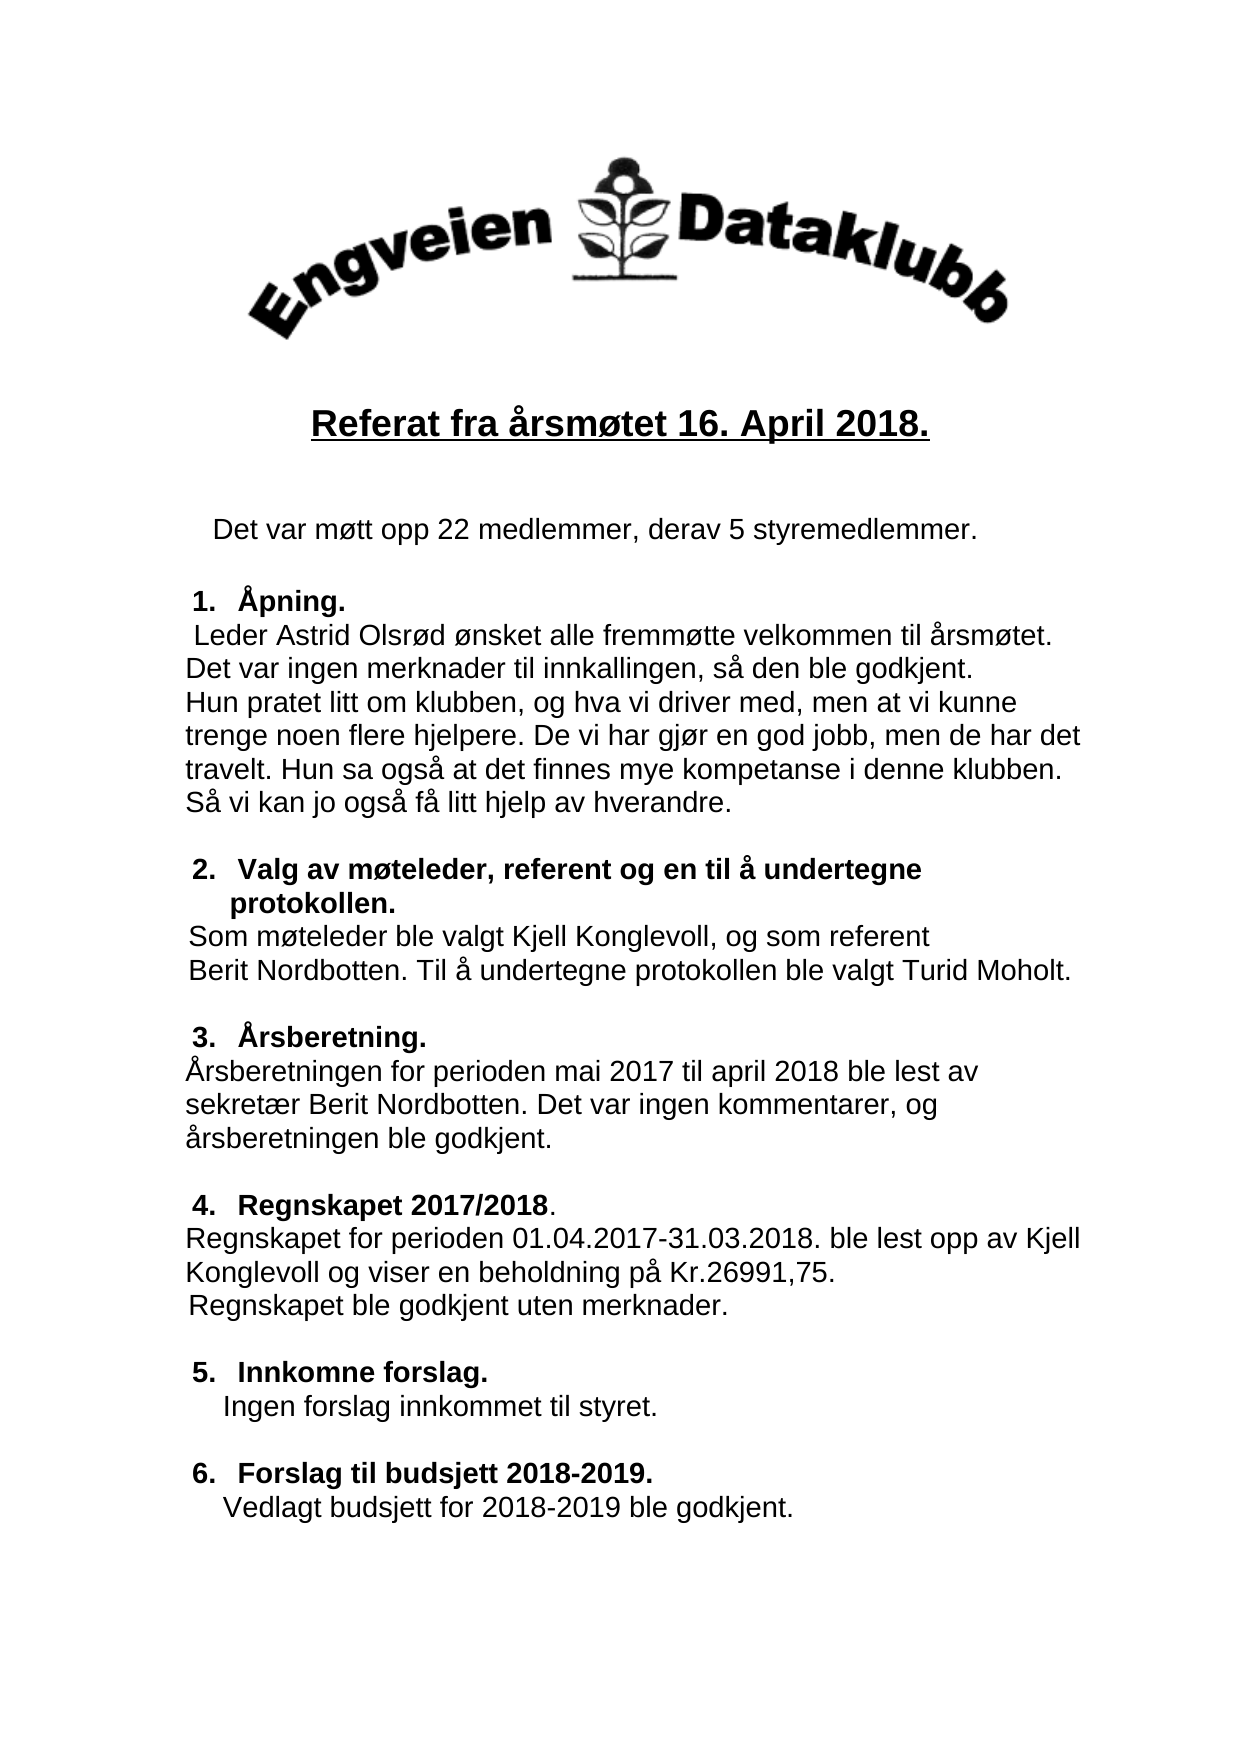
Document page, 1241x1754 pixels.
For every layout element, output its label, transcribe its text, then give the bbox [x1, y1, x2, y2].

list Innkomne forslag. [192, 1355, 1093, 1389]
text Leder Astrid Olsrød ønsket alle fremmøtte velkommen til årsmøtet. Det var ingen merknader til innkallingen, så den ble godkjent. [185, 617, 1093, 684]
text Hun pratet litt om klubben, og hva vi driver med, men at vi kunne trenge noen flere hjelpere. De vi har gjør en god jobb, men de har det travelt. Hun sa også at det finnes mye kompetanse i denne klubben. Så vi kan jo også få litt hjelp av hverandre. [185, 684, 1093, 819]
text Regnskapet for perioden 01.04.2017-31.03.2018. ble lest opp av Kjell Konglevoll og viser en beholdning på Kr.26991,75. [185, 1221, 1093, 1288]
list Valg av møteleder, referent og en til å undertegne protokollen. [192, 852, 1093, 919]
text Berit Nordbotten. Til å undertegne protokollen ble valgt Turid Moholt. [148, 953, 1093, 986]
list Ingen forslag innkommet til styret. [223, 1389, 1093, 1422]
list Åpning. [192, 584, 1093, 617]
list Årsberetning. [192, 1020, 1093, 1053]
text Som møteleder ble valgt Kjell Konglevoll, og som referent [148, 919, 1093, 953]
list Regnskapet 2017/2018. [192, 1188, 1093, 1221]
picture [217, 147, 1022, 375]
list Forslag til budsjett 2018-2019. [192, 1456, 1093, 1489]
text Årsberetningen for perioden mai 2017 til april 2018 ble lest av sekretær Berit Nordbotten. Det var ingen kommentarer, og årsberetningen ble godkjent. [185, 1053, 1093, 1154]
list Vedlagt budsjett for 2018-2019 ble godkjent. [223, 1489, 1093, 1523]
text Regnskapet ble godkjent uten merknader. [148, 1288, 1093, 1322]
text Det var møtt opp 22 medlemmer, derav 5 styremedlemmer. [148, 512, 1093, 546]
